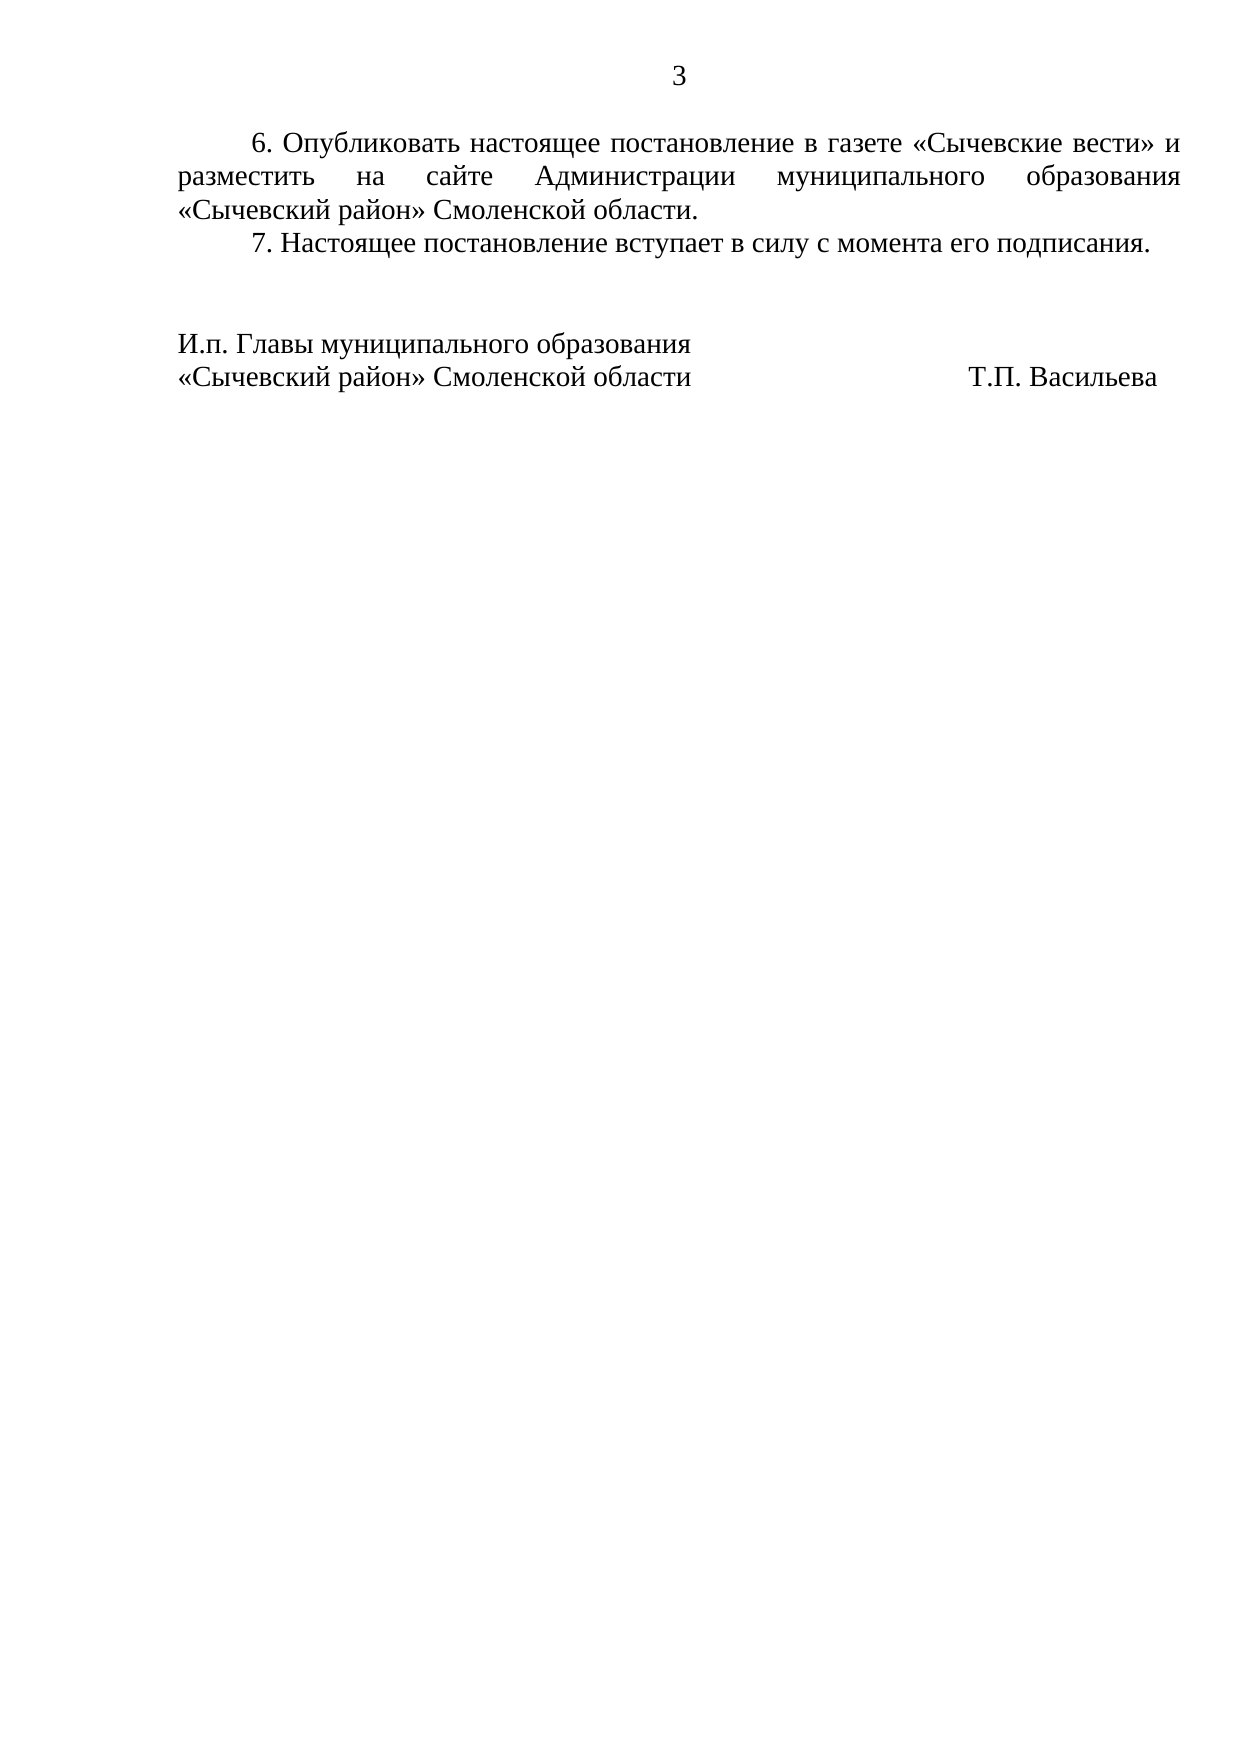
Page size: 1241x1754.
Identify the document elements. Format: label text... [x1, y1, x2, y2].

text И.п. Главы муниципального образования [177, 326, 1181, 359]
text 7. Настоящее постановление вступает в силу с момента его подписания. [177, 225, 1181, 259]
text «Сычевский район» Смоленской области Т.П. Васильева [177, 359, 1181, 393]
text 6. Опубликовать настоящее постановление в газете «Сычевские вести» и разместить на сайте Администрации муниципального образования «Сычевский район» Смоленской области. [177, 125, 1181, 225]
